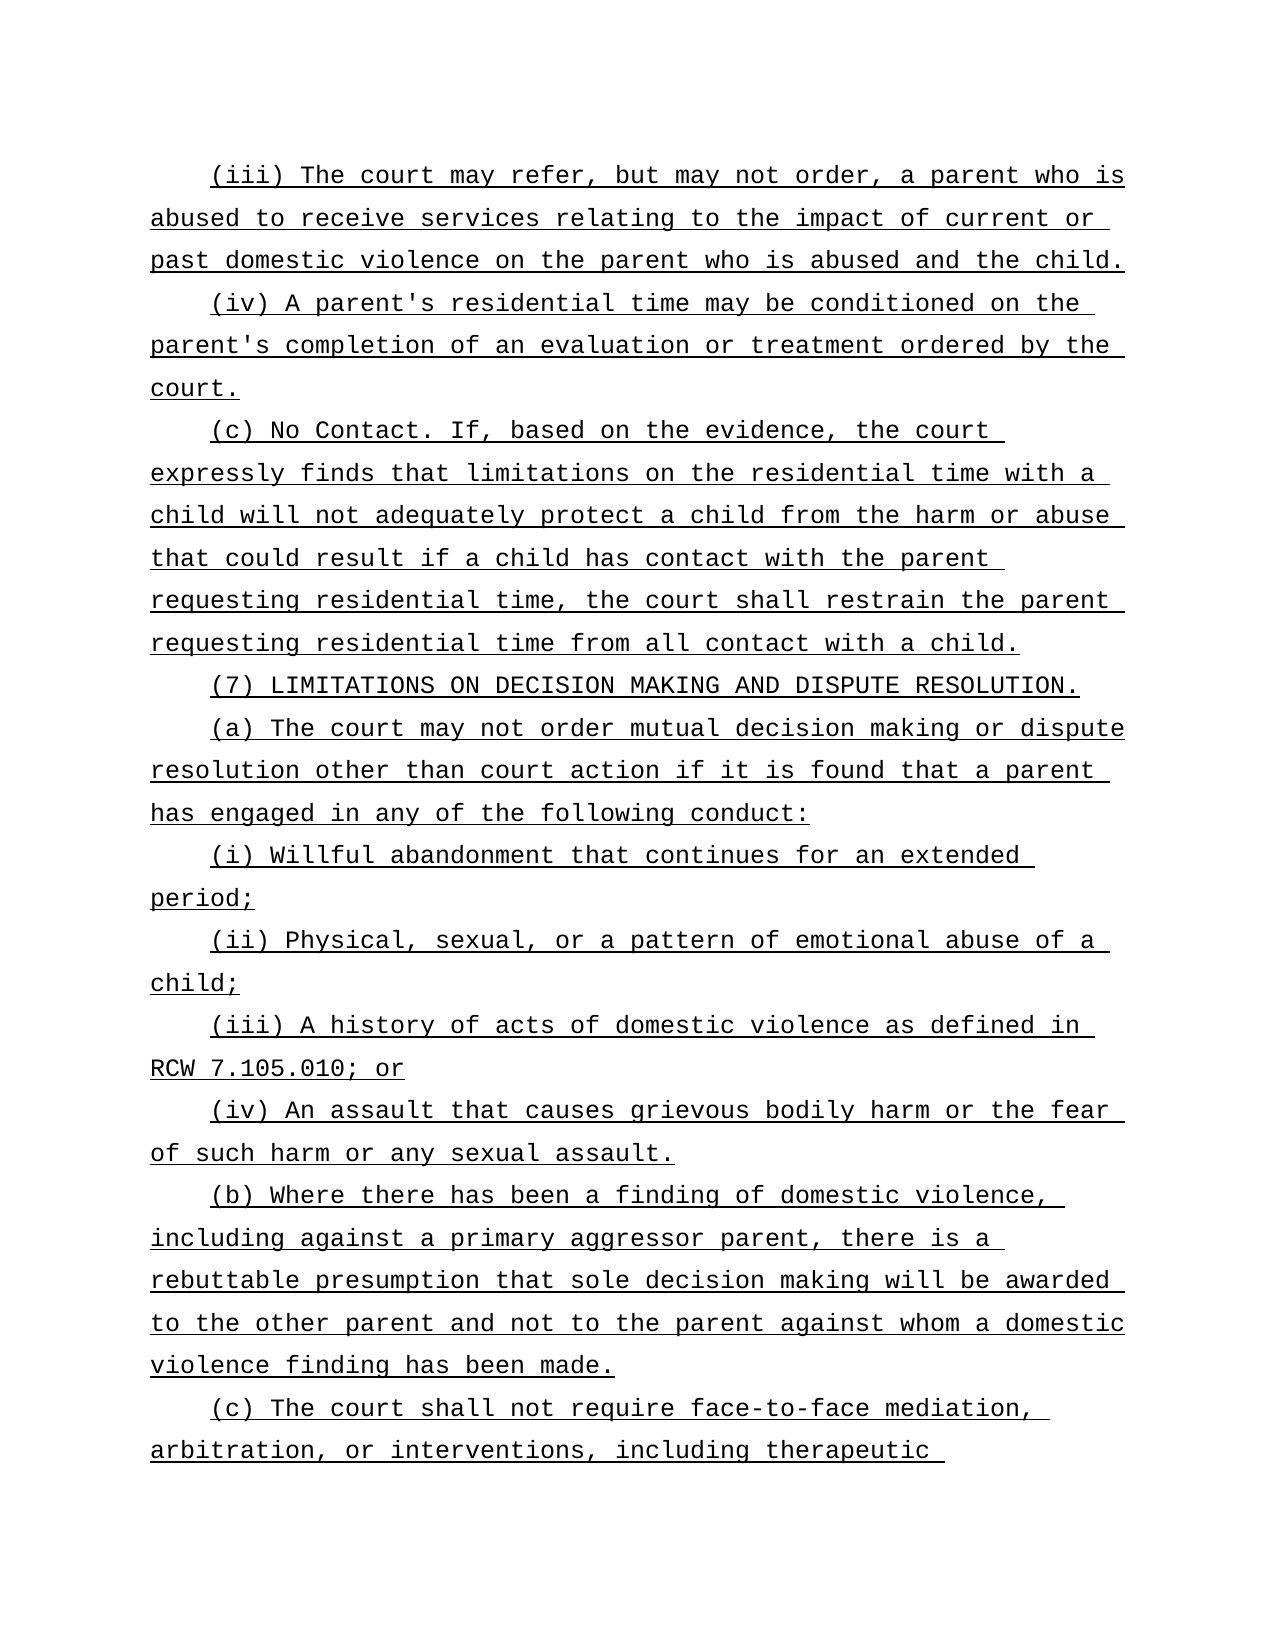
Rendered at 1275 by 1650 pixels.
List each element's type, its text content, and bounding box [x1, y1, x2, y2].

text (iii) A history of acts of domestic violence as defined in RCW 7.105.010; or [150, 1000, 1125, 1085]
text (c) No Contact. If, based on the evidence, the court expressly finds that limitations on the residential time with a child will not adequately protect a child from the harm or abuse that could result if a child has contact with the parent requesting residential time, the court shall restrain the parent requesting residential time from all contact with a child. [150, 613, 1125, 660]
text (c) No Contact. If, based on the evidence, the court expressly finds that limitations on the residential time with a child will not adequately protect a child from the harm or abuse that could result if a child has contact with the parent requesting residential time, the court shall restrain the parent requesting residential time from all contact with a child. [150, 528, 1125, 611]
text (iv) A parent's residential time may be conditioned on the parent's completion of an evaluation or treatment ordered by the court. [150, 277, 1125, 356]
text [150, 1382, 1125, 1467]
text (iv) A parent's residential time may be conditioned on the parent's completion of an evaluation or treatment ordered by the court. [150, 358, 1125, 405]
text (b) Where there has been a finding of domestic violence, including against a primary aggressor parent, there is a rebuttable presumption that sole decision making will be awarded to the other parent and not to the parent against whom a domestic violence finding has been made. [150, 1335, 1125, 1382]
text (b) Where there has been a finding of domestic violence, including against a primary aggressor parent, there is a rebuttable presumption that sole decision making will be awarded to the other parent and not to the parent against whom a domestic violence finding has been made. [150, 1170, 1125, 1291]
text (i) Willful abandonment that continues for an extended period; [150, 830, 1125, 915]
text (iii) The court may refer, but may not order, a parent who is abused to receive services relating to the impact of current or past domestic violence on the parent who is abused and the child. [150, 150, 1125, 271]
text (ii) Physical, sexual, or a pattern of emotional abuse of a child; [150, 915, 1125, 1000]
text (b) Where there has been a finding of domestic violence, including against a primary aggressor parent, there is a rebuttable presumption that sole decision making will be awarded to the other parent and not to the parent against whom a domestic violence finding has been made. [150, 1293, 1125, 1334]
text (iv) An assault that causes grievous bodily harm or the fear of such harm or any sexual assault. [150, 1085, 1125, 1170]
text (c) No Contact. If, based on the evidence, the court expressly finds that limitations on the residential time with a child will not adequately protect a child from the harm or abuse that could result if a child has contact with the parent requesting residential time, the court shall restrain the parent requesting residential time from all contact with a child. [150, 405, 1125, 526]
text (7) LIMITATIONS ON DECISION MAKING AND DISPUTE RESOLUTION. [150, 660, 1125, 702]
text (a) The court may not order mutual decision making or dispute resolution other than court action if it is found that a parent has engaged in any of the following conduct: [150, 702, 1125, 830]
